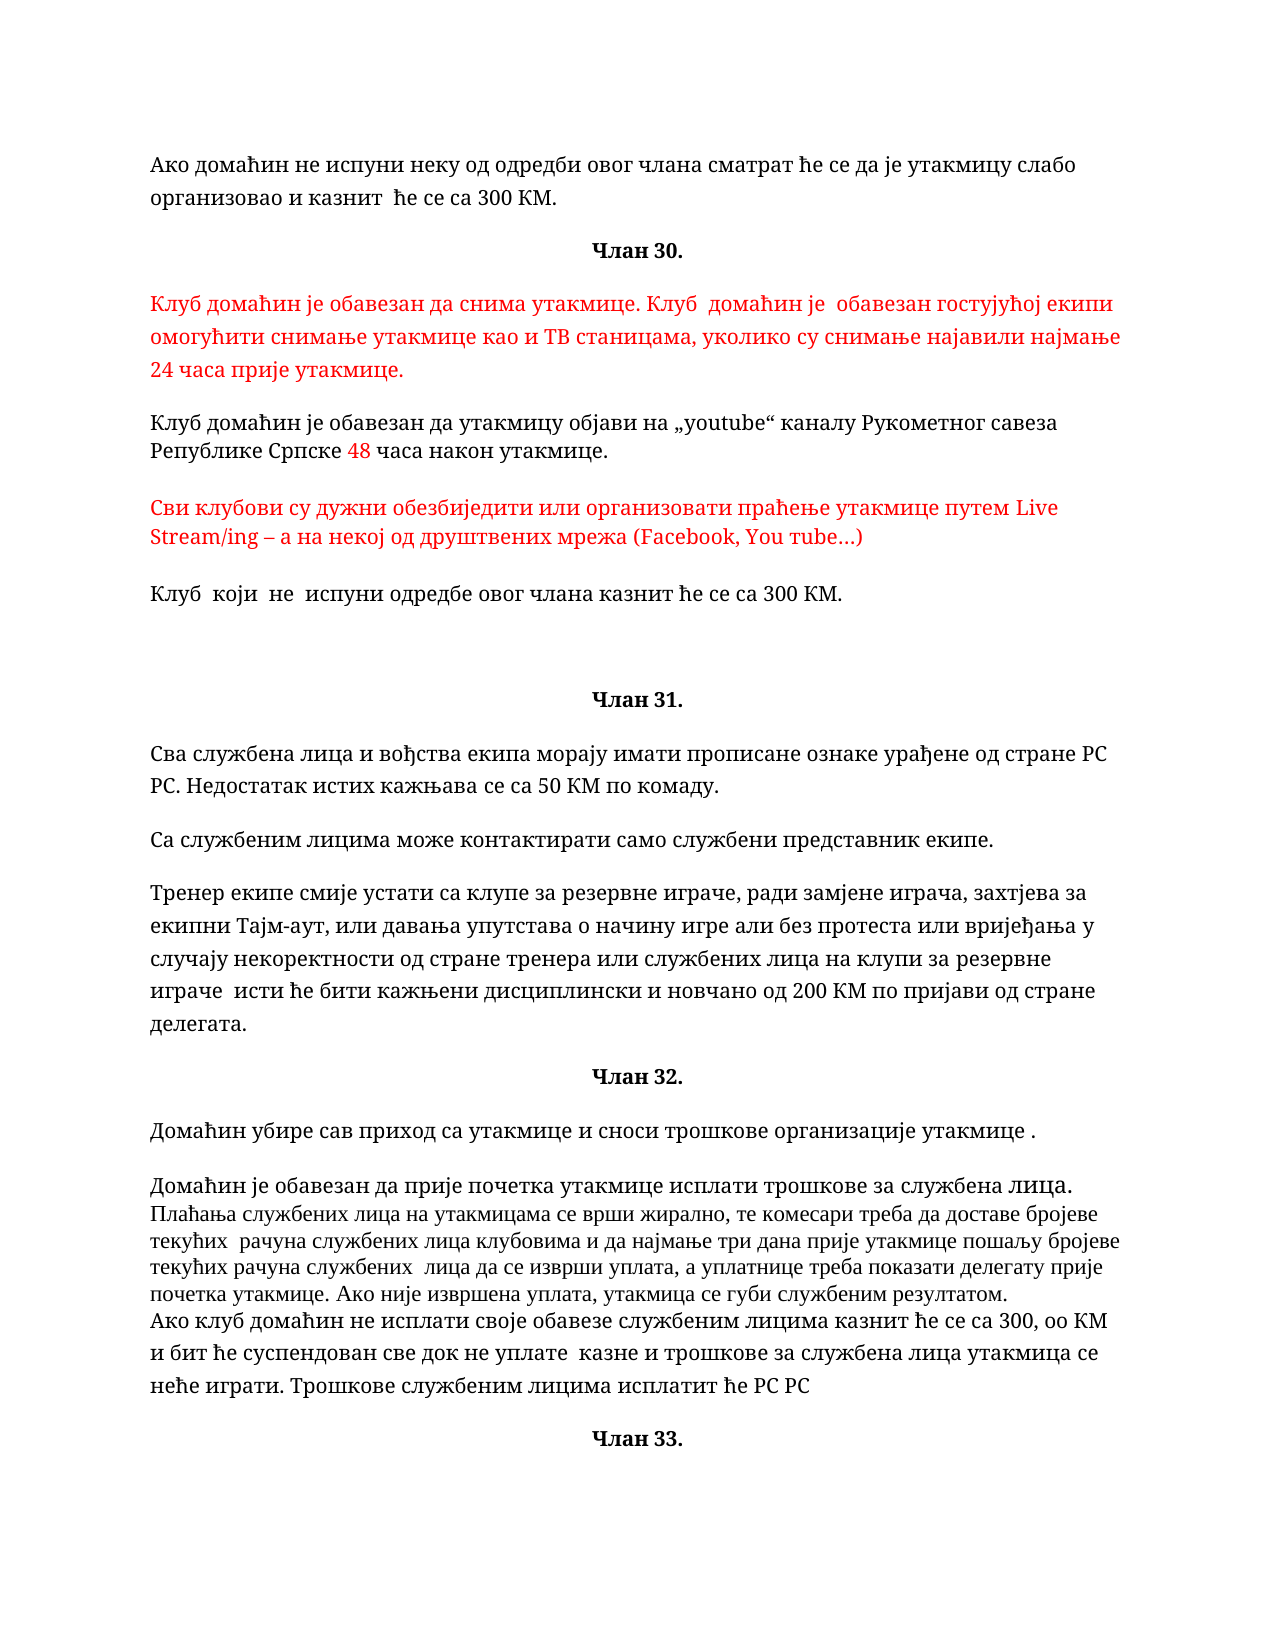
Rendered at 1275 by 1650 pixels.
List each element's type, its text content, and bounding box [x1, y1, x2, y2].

text Члан 33. [150, 1424, 1125, 1453]
text Сви клубови су дужни обезбиједити или организовати праћење утакмице путем Live Stream/ing – а на некој од друштвених мрежа (Facebook, Yоu тubе…) [150, 493, 1125, 550]
text Клуб који не испуни одредбе овог члана казнит ће се са 300 КМ. [150, 579, 1125, 607]
text Тренер екипе смије устати са клупе за резервне играче, ради замјене играча, захтјева за екипни Тајм-аут, или давања упутстава о начину игре али без протеста или вријеђања у случају некоректности од стране тренера или службених лица на клупи за резервне играче исти ће бити ​​кажњени дисциплински и новчано од 200 КМ по пријави од стране делегата. [150, 878, 1125, 1037]
text Ако клуб домаћин не исплати своје обавезе службеним лицима казнит ће се са 300, оо КМ и бит ће суспендован све док не уплате казне и трошкове за службена лица утакмица се неће играти. Трошкове службеним лицима исплатит ће РС РС [150, 1306, 1125, 1399]
text Ако домаћин не испуни неку од одредби овог члана сматрат ће се да је утакмицу слабо организовао и казнит ће се са 300 КМ. [150, 150, 1125, 211]
text Домаћин убире сав приход са утакмице и сноси трошкове организације утакмице . [150, 1116, 1125, 1144]
text Са службеним лицима може контактирати само службени представник екипе. [150, 825, 1125, 853]
text Клуб домаћин је обавезан да утакмицу објави на „youtube“ каналу Рукометног савеза Републике Српске 48 часа након утакмице. [150, 408, 1125, 465]
text Сва службена лица и вођства екипа морају имати прописане ознаке урађене од стране РС РС. Недостатак истих кажњава се са 50 КМ по комаду. [150, 739, 1125, 800]
text Члан 30. [150, 236, 1125, 264]
text Члан 31. [150, 686, 1125, 714]
text Члан 32. [150, 1062, 1125, 1091]
text Клуб домаћин је обавезан да снима утакмице. Клуб домаћин је обавезан гостујућој екипи омогућити снимање утакмице као и ТВ станицама, уколико су снимање најавили најмање 24 часа прије утакмице. [150, 289, 1125, 383]
text Домаћин је обавезан да прије почетка утакмице исплати трошкове за службена лица. Плаћања службених лица на утакмицама се врши жирално, те комесари треба да доставе бројеве текућих рачуна службених лица клубовима и да најмање три дана прије утакмице пошаљу бројеве текућих рачуна службених лица да се изврши уплата, а уплатнице треба показати делегату прије почетка утакмице. Ако није извршена уплата, утакмица се губи службеним резултатом. [150, 1169, 1125, 1306]
